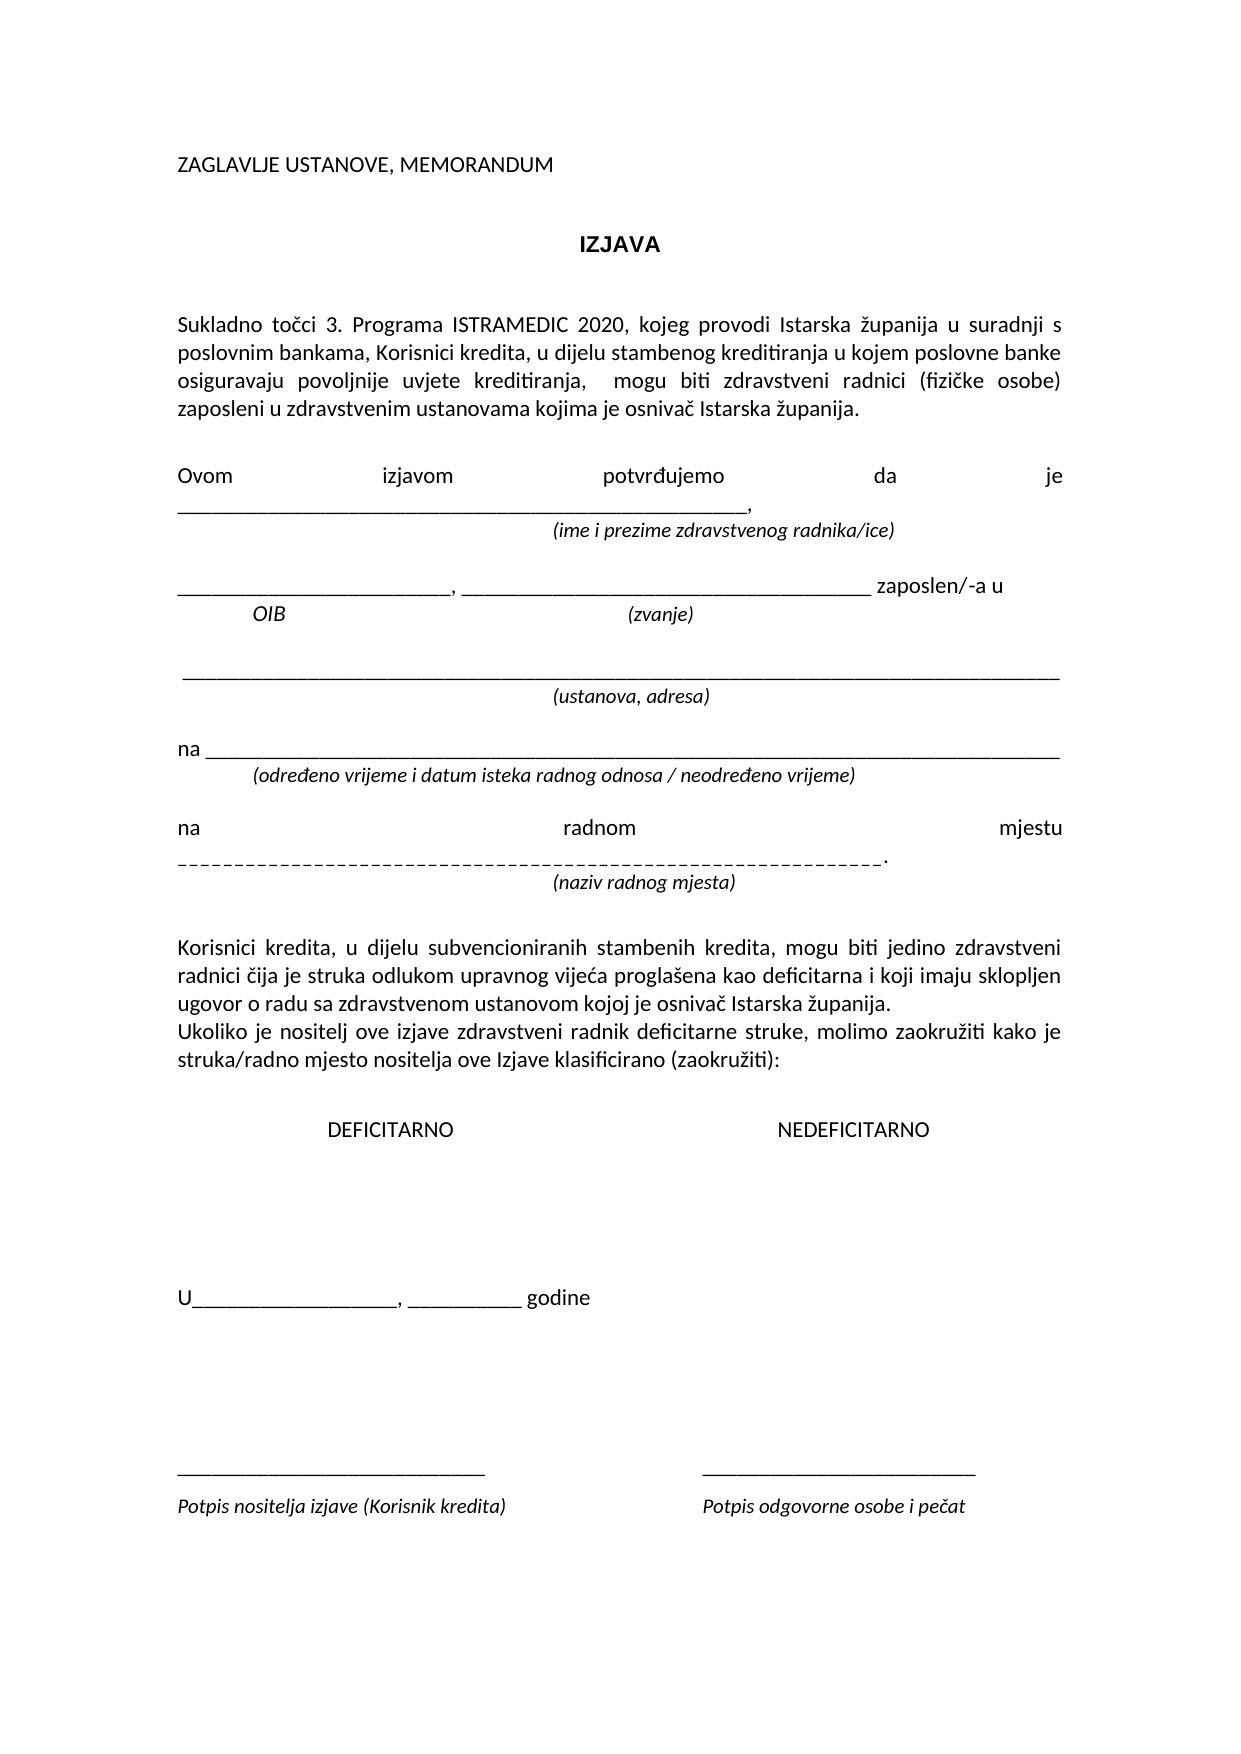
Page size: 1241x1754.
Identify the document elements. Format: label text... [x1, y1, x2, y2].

text (ime i prezime zdravstvenog radnika/ice) [177, 517, 1063, 543]
text na radnom mjestu ______________________________________________________________. [177, 813, 1063, 869]
text Sukladno točci 3. Programa ISTRAMEDIC 2020, kojeg provodi Istarska županija u suradnji s poslovnim bankama, Korisnici kredita, u dijelu stambenog kreditiranja u kojem poslovne banke osiguravaju povoljnije uvjete kreditiranja, mogu biti zdravstveni radnici (fizičke osobe) zaposleni u zdravstvenim ustanovama kojima je osnivač Istarska županija. [177, 310, 1063, 422]
text Potpis nositelja izjave (Korisnik kredita) Potpis odgovorne osobe i pečat [177, 1493, 1063, 1518]
text ________________________, ____________________________________ zaposlen/-a u [177, 572, 1063, 599]
text (naziv radnog mjesta) [177, 869, 1063, 895]
text ___________________________ ________________________ [177, 1451, 1063, 1479]
text Ukoliko je nositelj ove izjave zdravstveni radnik deficitarne struke, molimo zaokružiti kako je struka/radno mjesto nositelja ove Izjave klasificirano (zaokružiti): [177, 1017, 1063, 1073]
text (određeno vrijeme i datum isteka radnog odnosa / neodređeno vrijeme) [177, 762, 1063, 788]
text na ___________________________________________________________________________ [177, 734, 1063, 762]
text IZJAVA [177, 231, 1063, 257]
text Ovom izjavom potvrđujemo da je __________________________________________________, [177, 461, 1063, 517]
text (ustanova, adresa) [177, 684, 1063, 709]
text Korisnici kredita, u dijelu subvencioniranih stambenih kredita, mogu biti jedino zdravstveni radnici čija je struka odlukom upravnog vijeća proglašena kao deficitarna i koji imaju sklopljen ugovor o radu sa zdravstvenom ustanovom kojoj je osnivač Istarska županija. [177, 933, 1063, 1017]
text OIB (zvanje) [177, 599, 1063, 628]
text U__________________, __________ godine [177, 1283, 1063, 1311]
text _____________________________________________________________________________ [177, 656, 1063, 684]
text ZAGLAVLJE USTANOVE, MEMORANDUM [177, 150, 1063, 178]
text DEFICITARNO NEDEFICITARNO [326, 1115, 1063, 1143]
